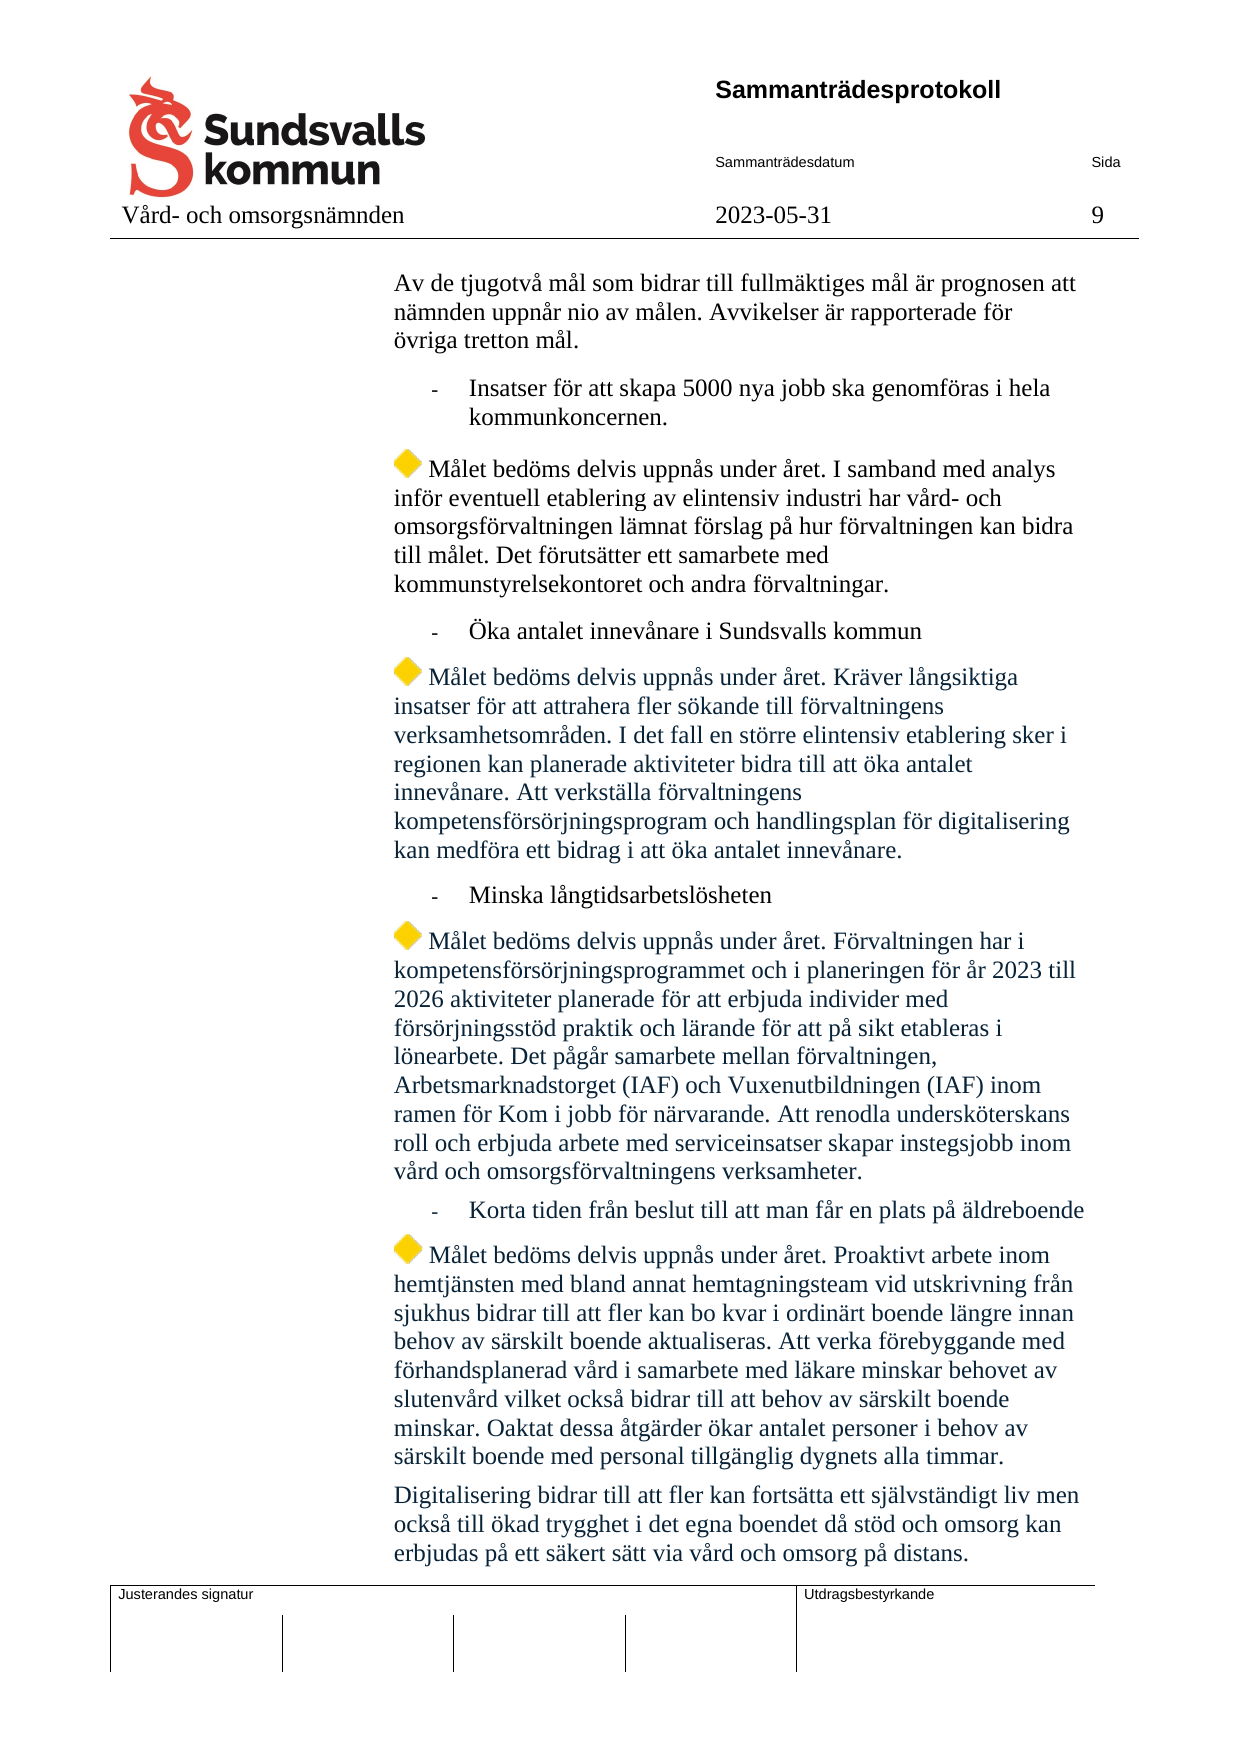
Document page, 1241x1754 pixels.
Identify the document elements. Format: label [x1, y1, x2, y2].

picture [393, 1234, 423, 1264]
picture [393, 921, 422, 950]
picture [393, 449, 422, 478]
picture [121, 75, 428, 200]
picture [393, 657, 422, 686]
